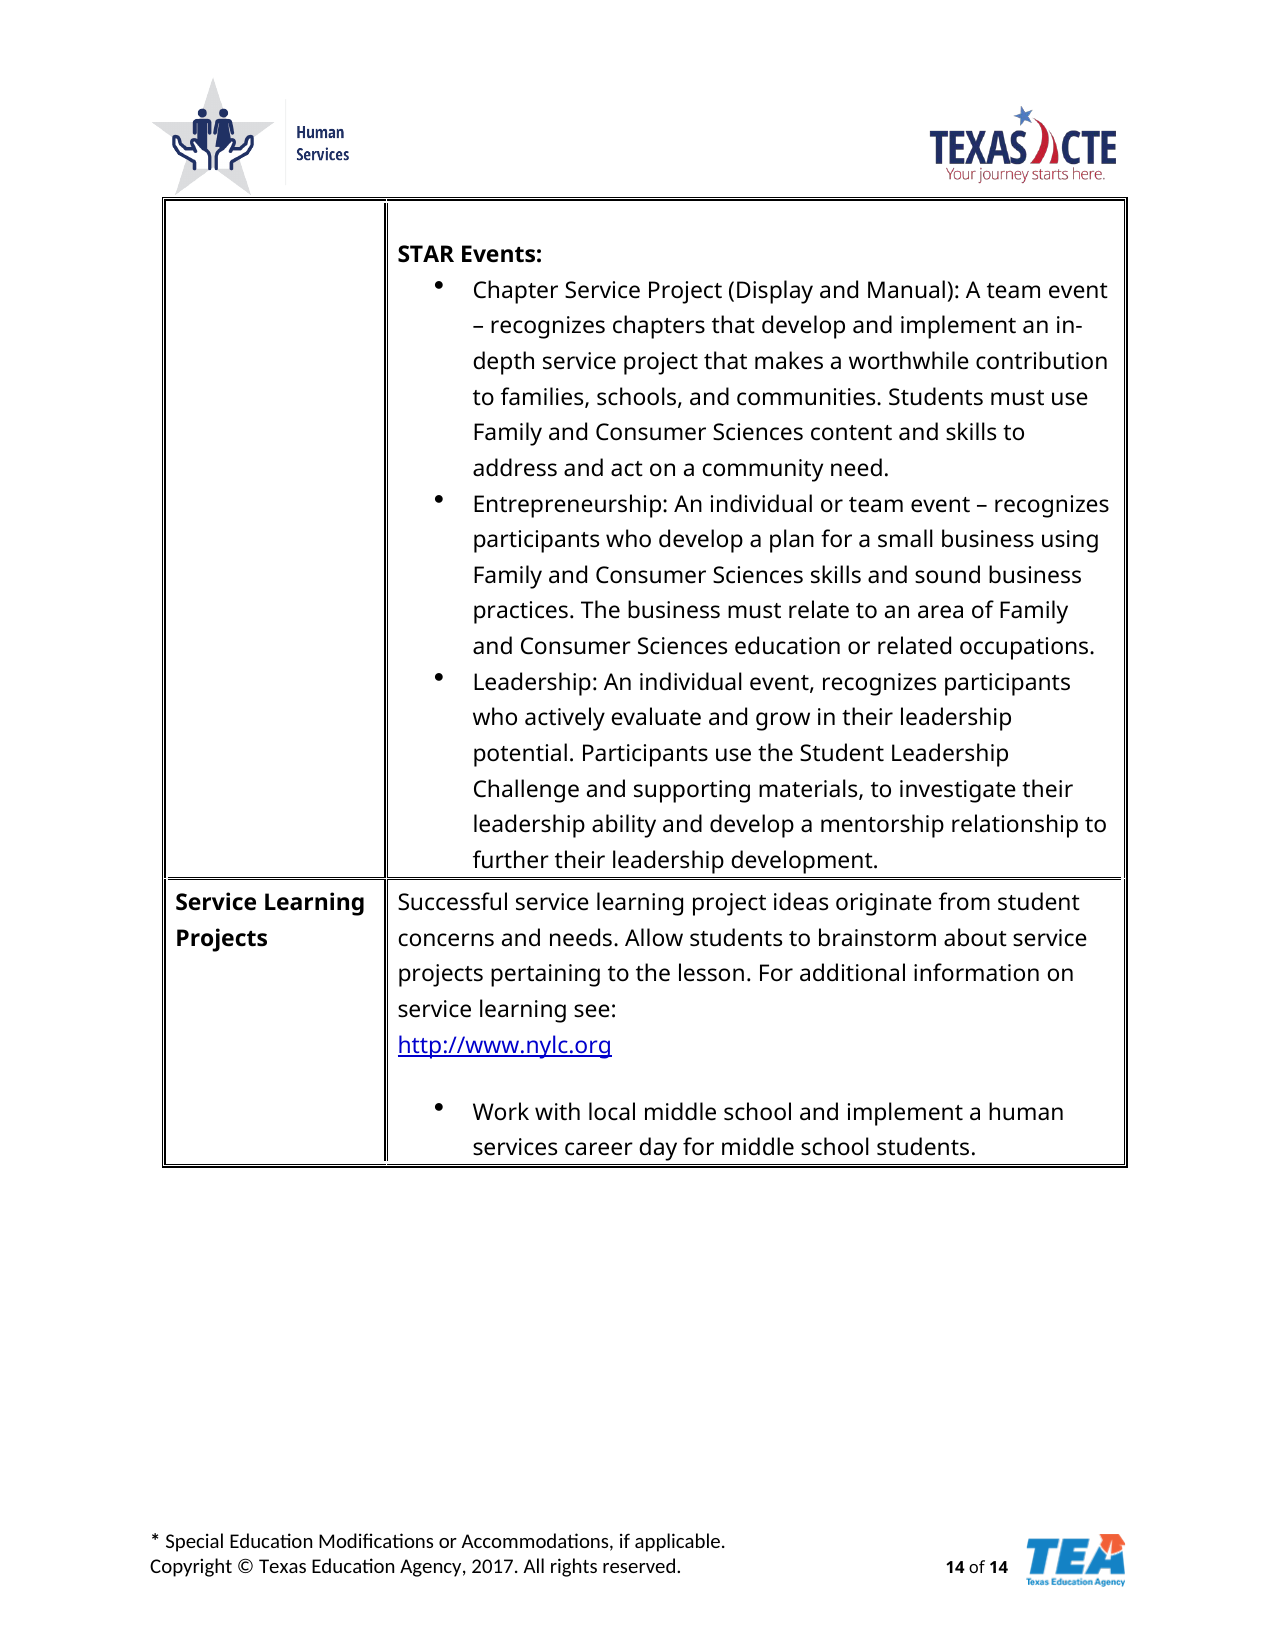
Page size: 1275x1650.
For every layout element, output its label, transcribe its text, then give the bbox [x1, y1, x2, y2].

picture [1026, 1534, 1125, 1587]
picture [910, 95, 1136, 194]
table_cell Successful service learning project ideas originate from student concerns and needs. Allow students to brainstorm about service projects pertaining to the lesson. For additional information on service learning see: http://www.nylc.org Work with local middle school and implement a human services career day for middle school students. [386, 877, 1124, 1164]
picture [150, 75, 404, 198]
table_cell CTSO connection [166, 201, 386, 877]
table_cell Service Learning Projects [166, 877, 386, 1164]
